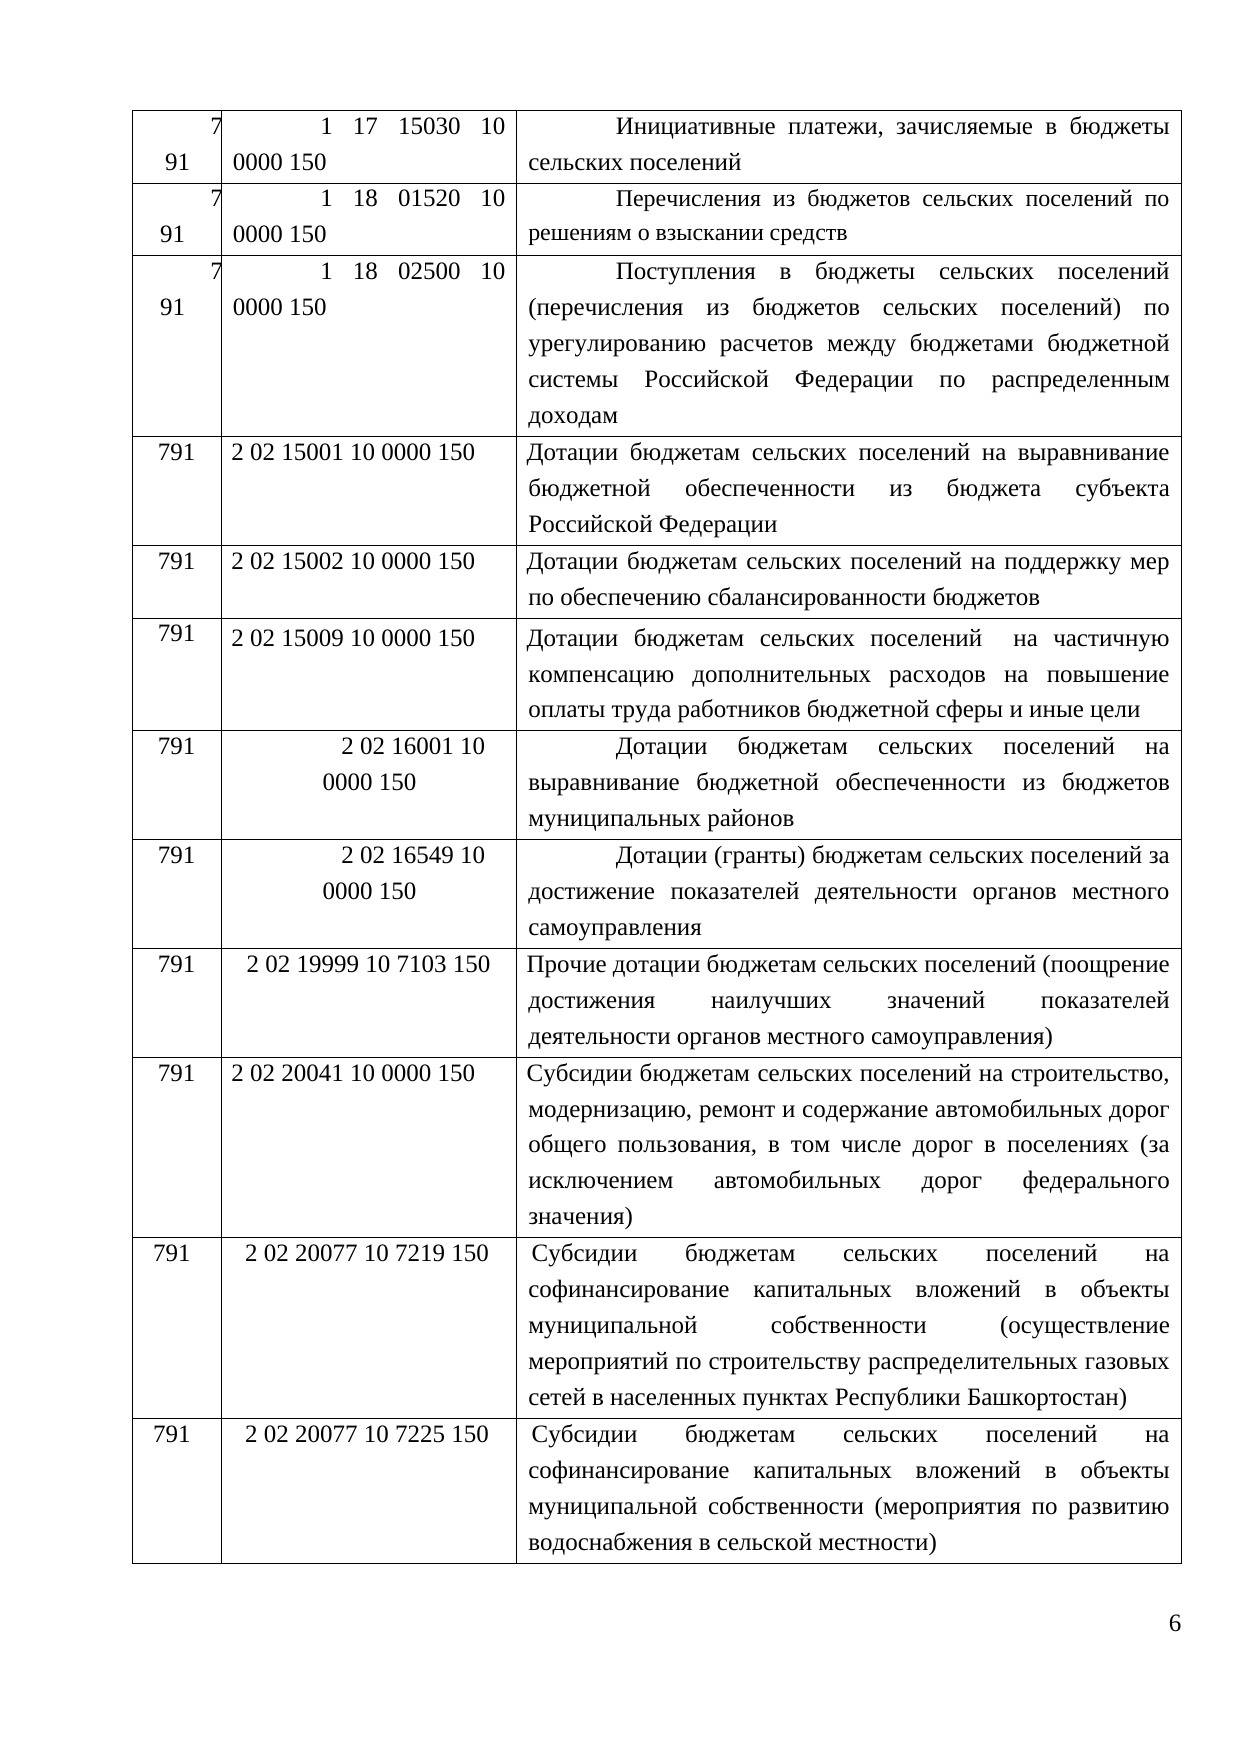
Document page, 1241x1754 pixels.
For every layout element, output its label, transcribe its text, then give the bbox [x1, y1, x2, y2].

table_cell 791 [133, 437, 221, 545]
table_cell 791 [133, 840, 221, 948]
table_cell Дотации (гранты) бюджетам сельских поселений за достижение показателей деятельности органов местного самоуправления [517, 840, 1181, 948]
table_cell Дотации бюджетам сельских поселений на поддержку мер по обеспечению сбалансированности бюджетов [517, 546, 1181, 617]
table_cell Дотации бюджетам сельских поселений на выравнивание бюджетной обеспеченности из бюджета субъекта Российской Федерации [517, 437, 1181, 545]
table_cell 1 18 01520 10 0000 150 [222, 184, 516, 255]
table_cell 2 02 15001 10 0000 150 [222, 437, 516, 545]
table_cell 791 [133, 256, 221, 436]
table_cell 791 [133, 1238, 221, 1418]
table_cell Инициативные платежи, зачисляемые в бюджеты сельских поселений [517, 111, 1181, 182]
table_cell Дотации бюджетам сельских поселений на частичную компенсацию дополнительных расходов на повышение оплаты труда работников бюджетной сферы и иные цели [517, 619, 1181, 730]
table_cell Дотации бюджетам сельских поселений на выравнивание бюджетной обеспеченности из бюджетов муниципальных районов [517, 731, 1181, 839]
table_cell 2 02 16549 10 0000 150 [222, 840, 516, 948]
table_cell 1 17 15030 10 0000 150 [222, 111, 516, 182]
table_cell 2 02 20077 10 7219 150 [222, 1238, 516, 1418]
table_cell 2 02 20041 10 0000 150 [222, 1058, 516, 1237]
table_cell 2 02 19999 10 7103 150 [222, 949, 516, 1057]
table_cell Прочие дотации бюджетам сельских поселений (поощрение достижения наилучших значений показателей деятельности органов местного самоуправления) [517, 949, 1181, 1057]
table_cell Поступления в бюджеты сельских поселений (перечисления из бюджетов сельских поселений) по урегулированию расчетов между бюджетами бюджетной системы Российской Федерации по распределенным доходам [517, 256, 1181, 436]
table_cell 791 [133, 184, 221, 255]
table_cell 791 [133, 1058, 221, 1237]
table_cell Субсидии бюджетам сельских поселений на софинансирование капитальных вложений в объекты муниципальной собственности (мероприятия по развитию водоснабжения в сельской местности) [517, 1419, 1181, 1563]
table_cell 791 [133, 619, 221, 730]
table_cell 2 02 20077 10 7225 150 [222, 1419, 516, 1563]
table_cell 1 18 02500 10 0000 150 [222, 256, 516, 436]
table_cell 2 02 16001 10 0000 150 [222, 731, 516, 839]
table_cell 791 [133, 546, 221, 617]
table_cell 791 [133, 731, 221, 839]
table_cell Субсидии бюджетам сельских поселений на софинансирование капитальных вложений в объекты муниципальной собственности (осуществление мероприятий по строительству распределительных газовых сетей в населенных пунктах Республики Башкортостан) [517, 1238, 1181, 1418]
table_cell 2 02 15009 10 0000 150 [222, 619, 516, 730]
table_cell Перечисления из бюджетов сельских поселений по решениям о взыскании средств [517, 184, 1181, 255]
table_cell Субсидии бюджетам сельских поселений на строительство, модернизацию, ремонт и содержание автомобильных дорог общего пользования, в том числе дорог в поселениях (за исключением автомобильных дорог федерального значения) [517, 1058, 1181, 1237]
table_cell 791 [133, 1419, 221, 1563]
table_cell 791 [133, 111, 221, 182]
table_cell 2 02 15002 10 0000 150 [222, 546, 516, 617]
table_cell 791 [133, 949, 221, 1057]
